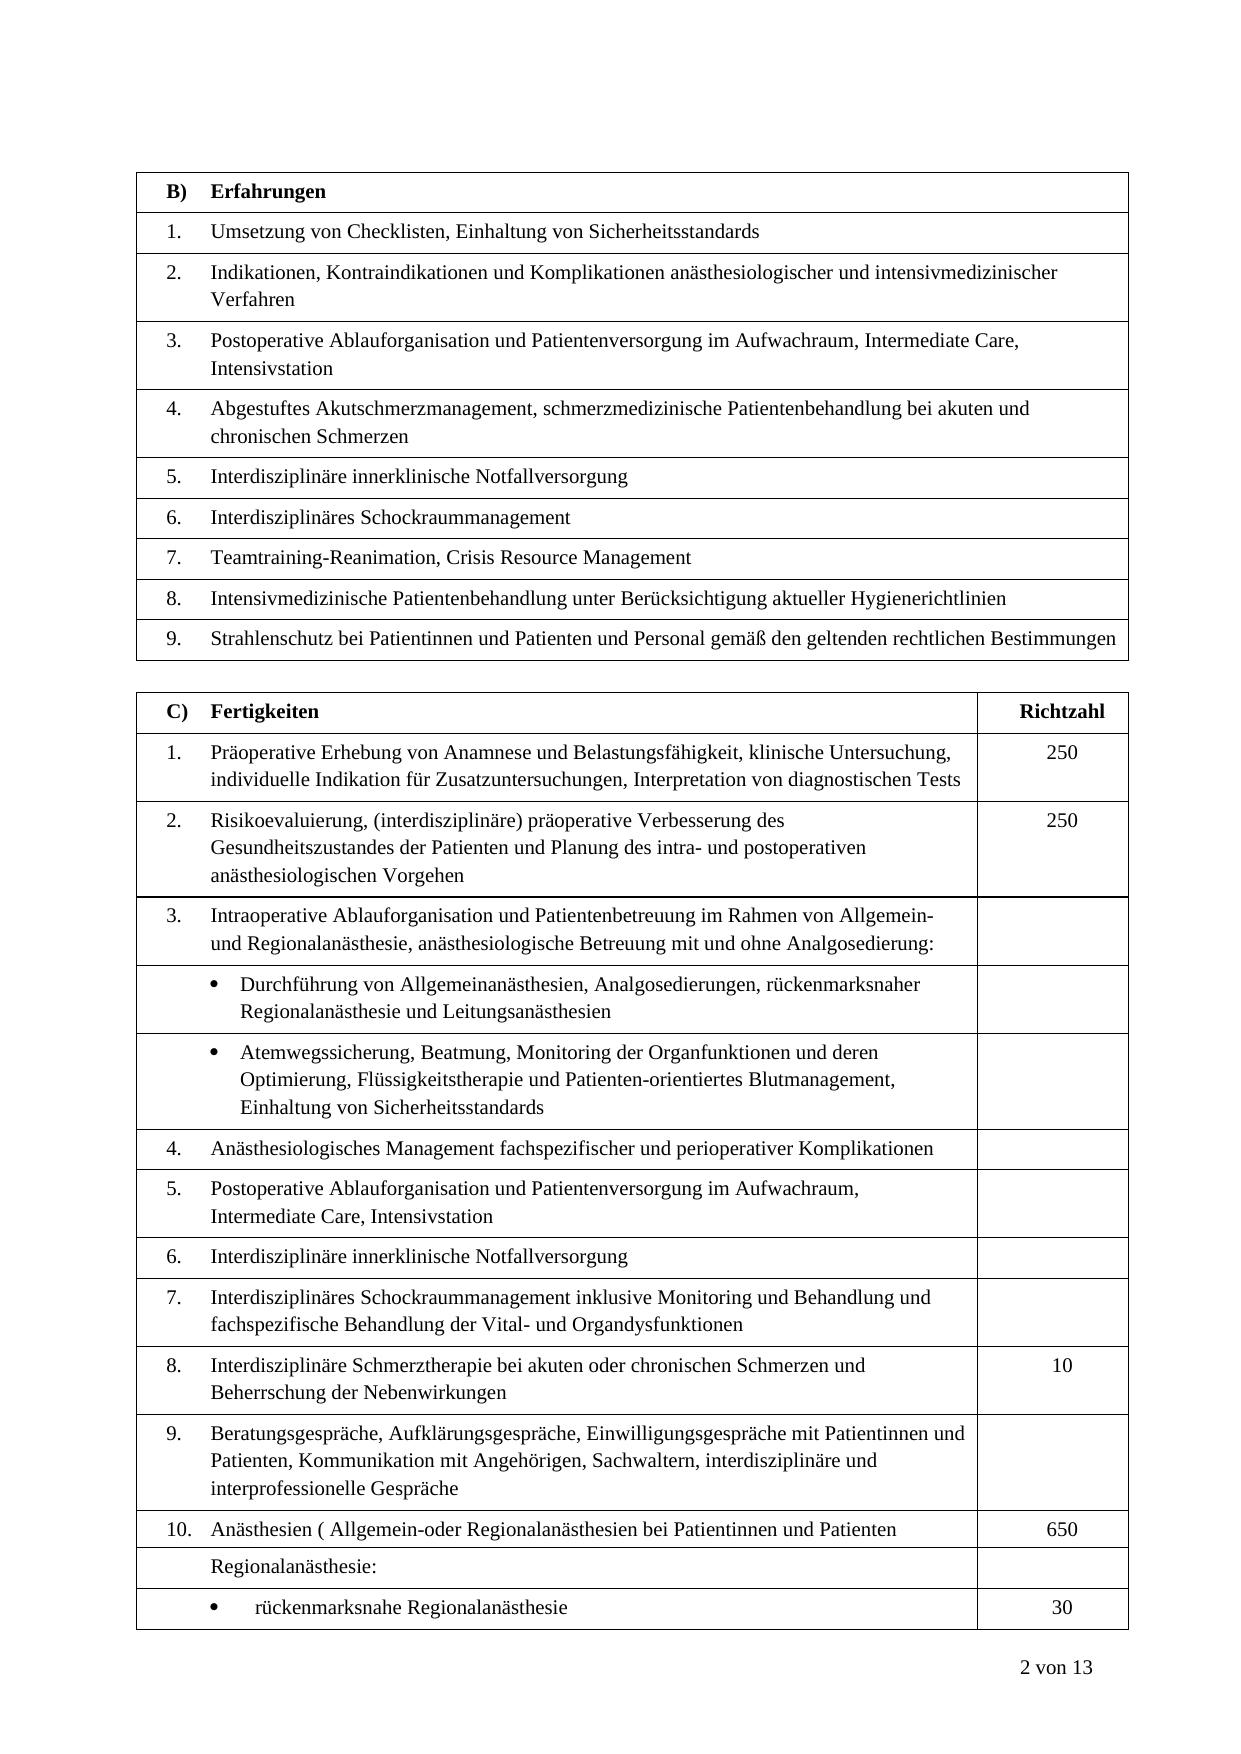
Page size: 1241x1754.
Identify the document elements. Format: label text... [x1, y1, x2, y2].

table_cell Postoperative Ablauforganisation und Patientenversorgung im Aufwachraum, Intermediate Care, Intensivstation [137, 1170, 977, 1237]
table_cell [978, 1034, 1128, 1128]
table_cell Interdisziplinäre innerklinische Notfallversorgung [137, 1238, 977, 1278]
table_cell Anästhesiologisches Management fachspezifischer und perioperativer Komplikationen [137, 1130, 977, 1169]
table_cell Interdisziplinäres Schockraummanagement [137, 499, 1128, 538]
table_cell Interdisziplinäres Schockraummanagement inklusive Monitoring und Behandlung und fachspezifische Behandlung der Vital- und Organdysfunktionen [137, 1279, 977, 1346]
table_cell Intensivmedizinische Patientenbehandlung unter Berücksichtigung aktueller Hygienerichtlinien [137, 580, 1128, 619]
table_cell 250 [978, 802, 1128, 896]
table_cell 10 [978, 1347, 1128, 1414]
table_cell [978, 1279, 1128, 1346]
table_cell Regionalanästhesie: [137, 1548, 977, 1588]
table_cell Umsetzung von Checklisten, Einhaltung von Sicherheitsstandards [137, 213, 1128, 253]
table_cell Intraoperative Ablauforganisation und Patientenbetreuung im Rahmen von Allgemein- und Regionalanästhesie, anästhesiologische Betreuung mit und ohne Analgosedierung: [137, 898, 977, 964]
table_cell rückenmarksnahe Regionalanästhesie [137, 1589, 977, 1629]
table_cell [978, 1170, 1128, 1237]
table_cell [978, 898, 1128, 964]
table_header B) Erfahrungen [137, 173, 1128, 212]
table_cell Interdisziplinäre innerklinische Notfallversorgung [137, 458, 1128, 498]
table_cell Präoperative Erhebung von Anamnese und Belastungsfähigkeit, klinische Untersuchung, individuelle Indikation für Zusatzuntersuchungen, Interpretation von diagnostischen Tests [137, 734, 977, 801]
table_cell Interdisziplinäre Schmerztherapie bei akuten oder chronischen Schmerzen und Beherrschung der Nebenwirkungen [137, 1347, 977, 1414]
table_cell Postoperative Ablauforganisation und Patientenversorgung im Aufwachraum, Intermediate Care, Intensivstation [137, 322, 1128, 389]
table_cell 250 [978, 734, 1128, 801]
table_cell Teamtraining-Reanimation, Crisis Resource Management [137, 539, 1128, 579]
table_cell Anästhesien ( Allgemein-oder Regionalanästhesien bei Patientinnen und Patienten [137, 1511, 977, 1547]
table_cell [978, 1548, 1128, 1588]
table_cell 650 [978, 1511, 1128, 1547]
table_cell Durchführung von Allgemeinanästhesien, Analgosedierungen, rückenmarksnaher Regionalanästhesie und Leitungsanästhesien [137, 966, 977, 1033]
table_cell Atemwegssicherung, Beatmung, Monitoring der Organfunktionen und deren Optimierung, Flüssigkeitstherapie und Patienten-orientiertes Blutmanagement, Einhaltung von Sicherheitsstandards [137, 1034, 977, 1128]
table_cell [978, 1130, 1128, 1169]
table_cell Strahlenschutz bei Patientinnen und Patienten und Personal gemäß den geltenden rechtlichen Bestimmungen [137, 620, 1128, 660]
table_cell [978, 966, 1128, 1033]
table_cell 30 [978, 1589, 1128, 1629]
table_header C) Fertigkeiten [137, 693, 977, 733]
table_header Richtzahl [978, 693, 1128, 733]
table_cell Abgestuftes Akutschmerzmanagement, schmerzmedizinische Patientenbehandlung bei akuten und chronischen Schmerzen [137, 390, 1128, 457]
table_cell [978, 1238, 1128, 1278]
table_cell Risikoevaluierung, (interdisziplinäre) präoperative Verbesserung des Gesundheitszustandes der Patienten und Planung des intra- und postoperativen anästhesiologischen Vorgehen [137, 802, 977, 896]
table_cell Beratungsgespräche, Aufklärungsgespräche, Einwilligungsgespräche mit Patientinnen und Patienten, Kommunikation mit Angehörigen, Sachwaltern, interdisziplinäre und interprofessionelle Gespräche [137, 1415, 977, 1509]
table_cell Indikationen, Kontraindikationen und Komplikationen anästhesiologischer und intensivmedizinischer Verfahren [137, 254, 1128, 321]
table_cell [978, 1415, 1128, 1509]
